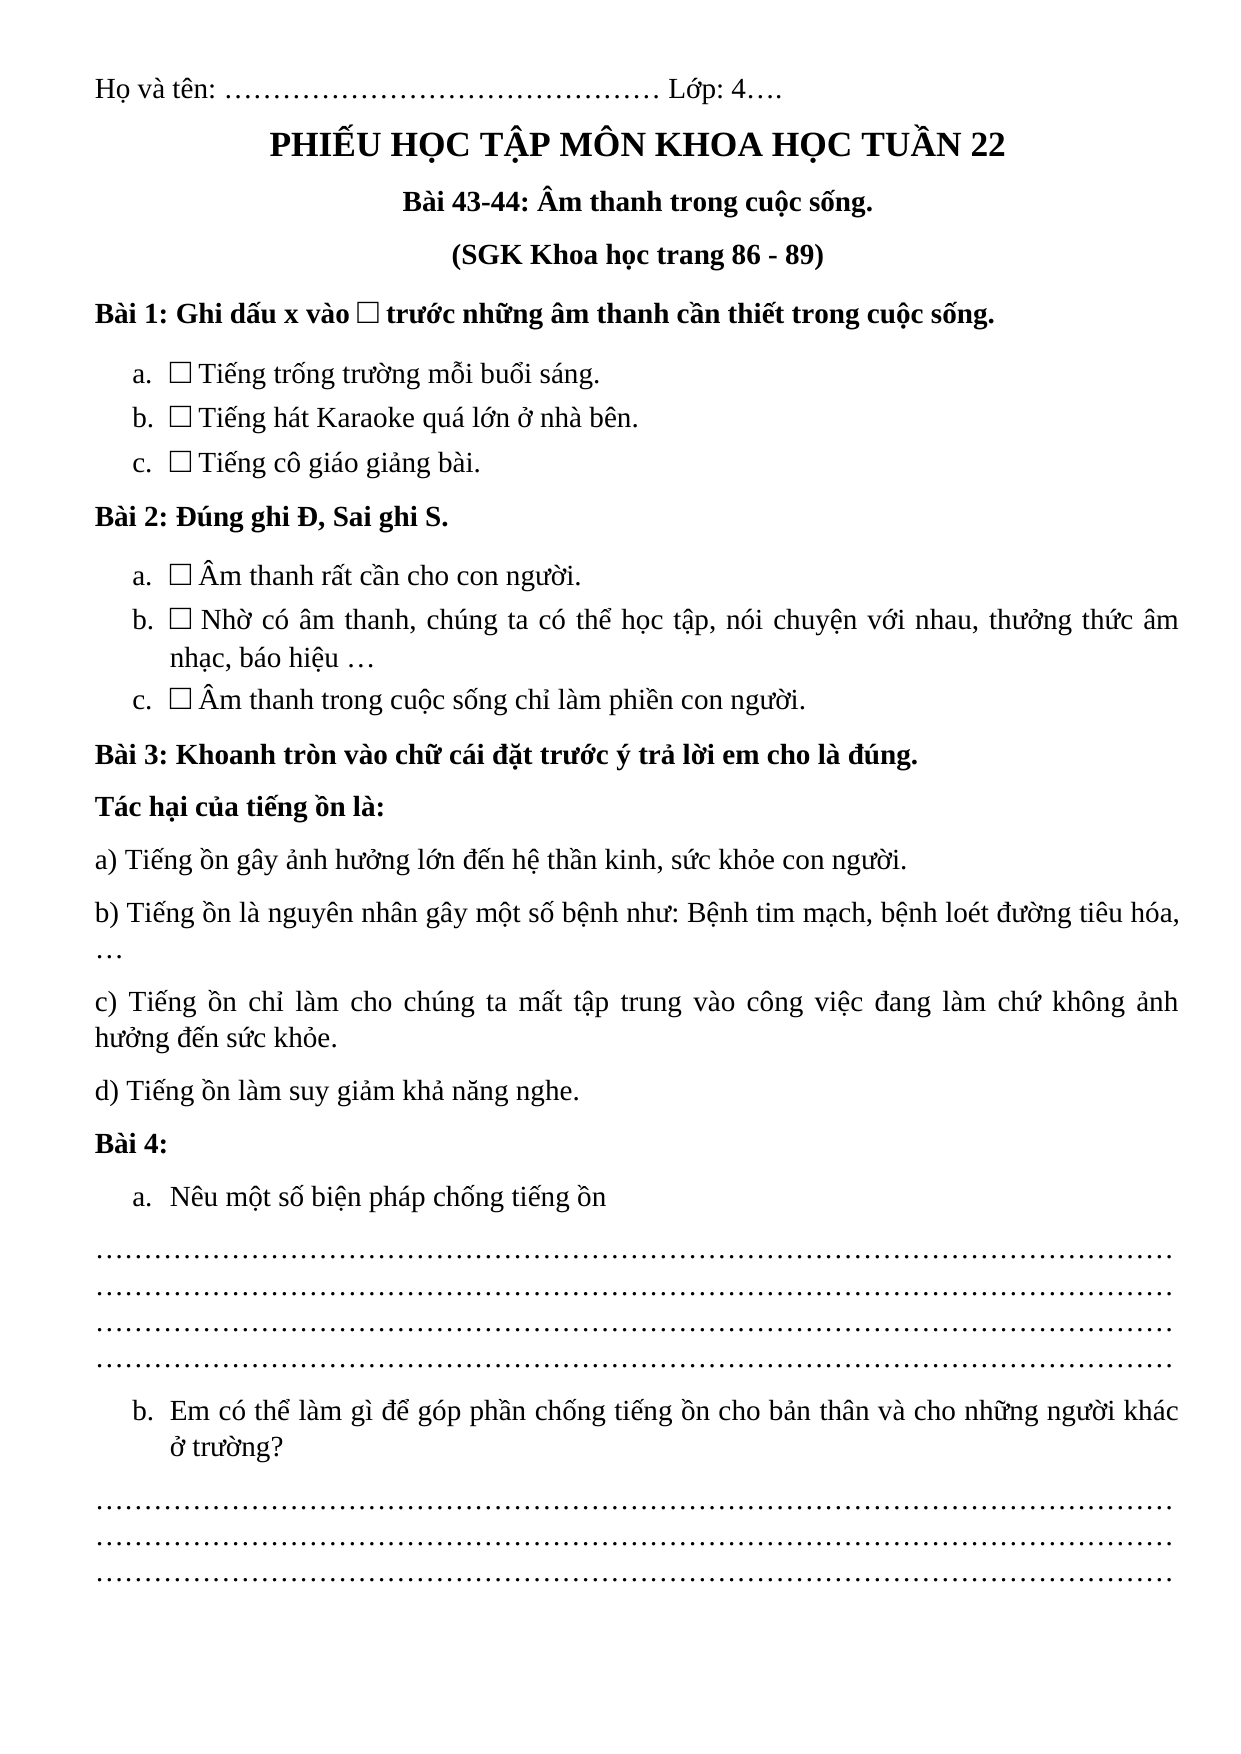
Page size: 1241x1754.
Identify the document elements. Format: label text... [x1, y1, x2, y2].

text Bài 1: Ghi dấu x vào □ trước những âm thanh cần thiết trong cuộc sống. [94, 290, 1181, 331]
list □ Âm thanh trong cuộc sống chỉ làm phiền con người. [132, 676, 1181, 717]
text ………………………………………………………………………………………………………………………………………………………………………………………………………………………………………………………………………………………………………………………………………………………………………………………………………… [94, 1232, 1181, 1373]
text c) Tiếng ồn chỉ làm cho chúng ta mất tập trung vào công việc đang làm chứ không ảnh hưởng đến sức khỏe. [94, 984, 1181, 1054]
text Tác hại của tiếng ồn là: [94, 789, 1181, 823]
text (SGK Khoa học trang 86 - 89) [94, 237, 1181, 271]
text d) Tiếng ồn làm suy giảm khả năng nghe. [94, 1073, 1181, 1107]
text Bài 3: Khoanh tròn vào chữ cái đặt trước ý trả lời em cho là đúng. [94, 737, 1181, 770]
text b) Tiếng ồn là nguyên nhân gây một số bệnh như: Bệnh tim mạch, bệnh loét đường tiêu hóa,… [94, 895, 1181, 965]
text PHIẾU HỌC TẬP MÔN KHOA HỌC TUẦN 22 [94, 124, 1181, 164]
text Họ và tên: ……………………………………… Lớp: 4…. [94, 71, 1181, 104]
text Bài 4: [94, 1126, 1181, 1159]
list Nêu một số biện pháp chống tiếng ồn [132, 1179, 1181, 1212]
list □ Âm thanh rất cần cho con người. [132, 552, 1181, 593]
text a) Tiếng ồn gây ảnh hưởng lớn đến hệ thần kinh, sức khỏe con người. [94, 842, 1181, 876]
text Bài 43-44: Âm thanh trong cuộc sống. [94, 184, 1181, 218]
text Bài 2: Đúng ghi Đ, Sai ghi S. [94, 499, 1181, 533]
list □ Tiếng hát Karaoke quá lớn ở nhà bên. [132, 395, 1181, 436]
list □ Tiếng cô giáo giảng bài. [132, 439, 1181, 480]
list Em có thể làm gì để góp phần chống tiếng ồn cho bản thân và cho những người khác ở trường? [132, 1393, 1181, 1462]
list □ Nhờ có âm thanh, chúng ta có thể học tập, nói chuyện với nhau, thưởng thức âm nhạc, báo hiệu … [132, 596, 1181, 673]
list □ Tiếng trống trường mỗi buổi sáng. [132, 351, 1181, 392]
text ……………………………………………………………………………………………………………………………………………………………………………………………………………………………………………………………………………………………………… [94, 1482, 1181, 1588]
